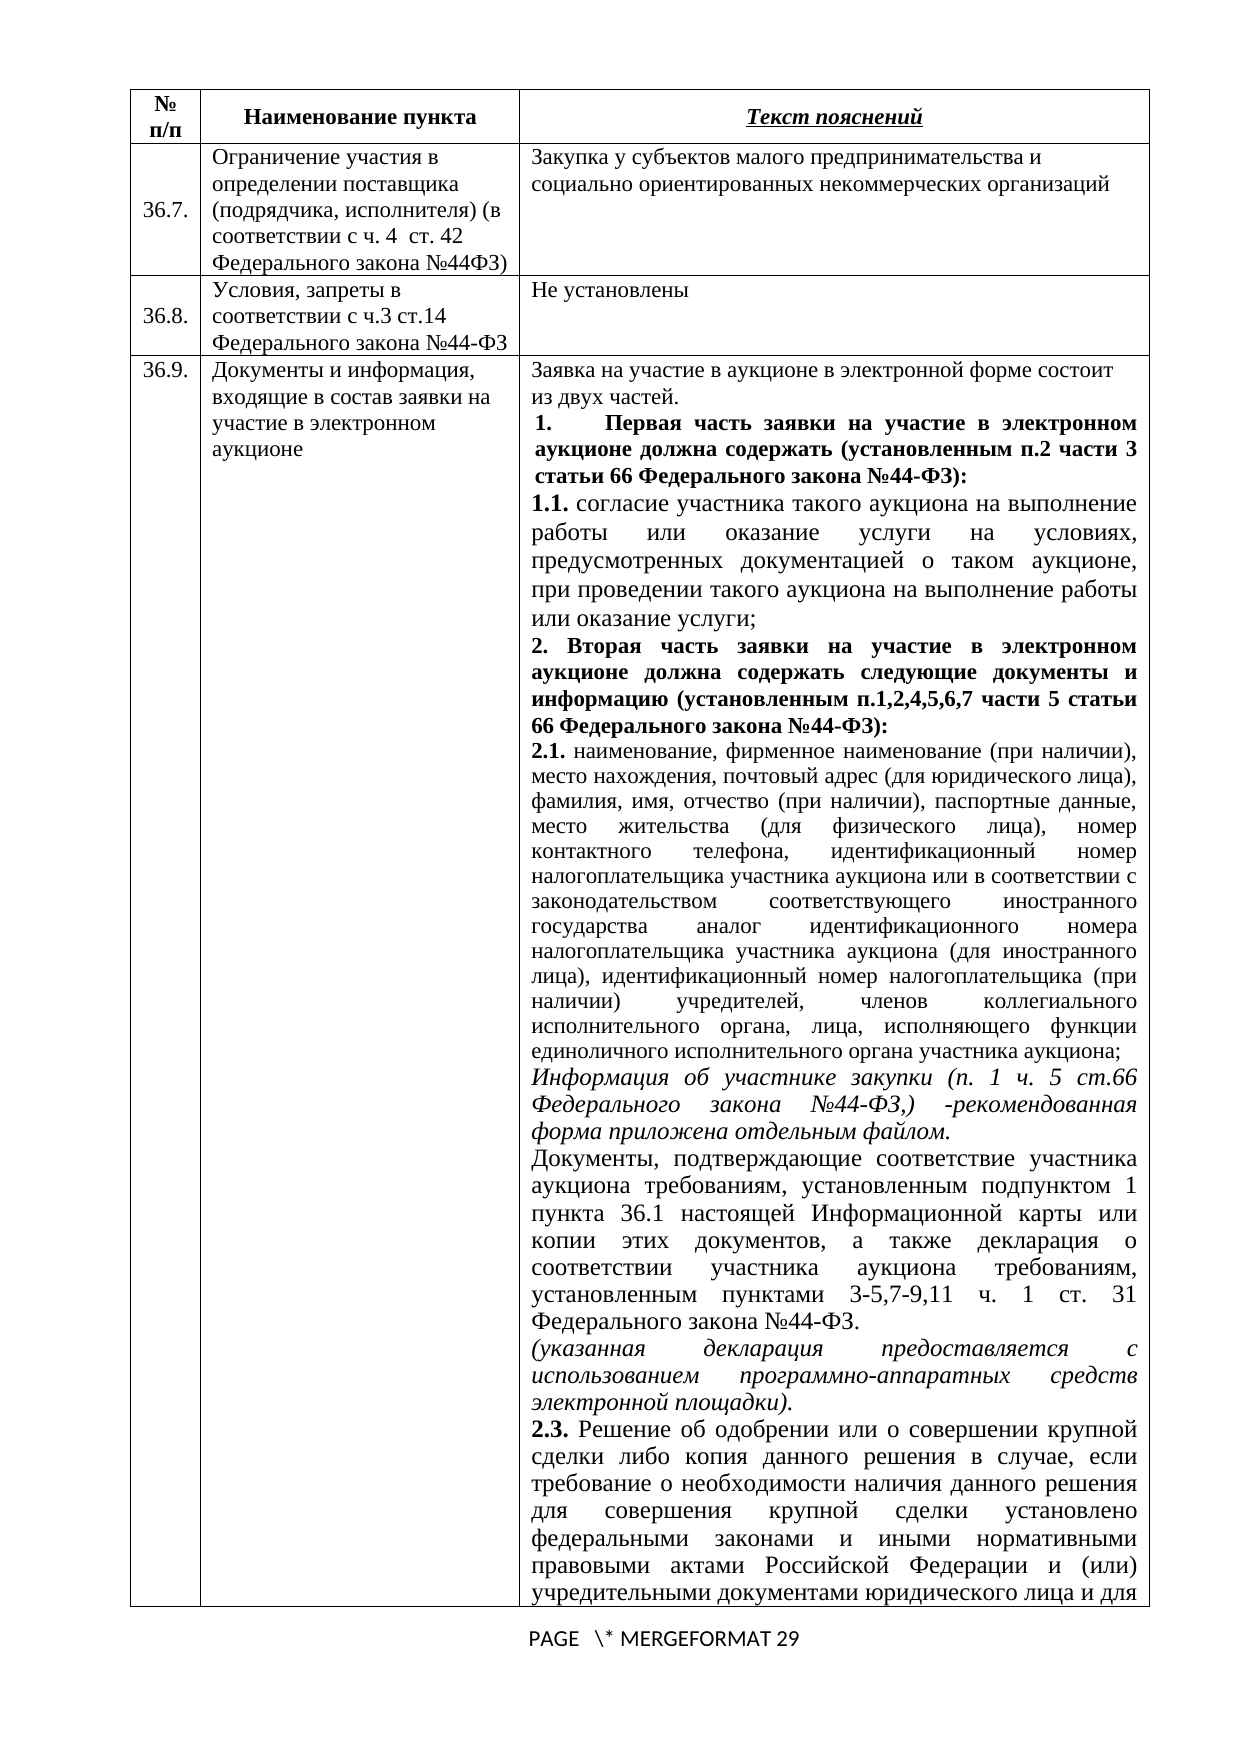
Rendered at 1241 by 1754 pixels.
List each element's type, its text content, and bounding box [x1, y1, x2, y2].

table_cell Закупка у субъектов малого предпринимательства и социально ориентированных некоммерческих организаций [520, 144, 1149, 275]
table_cell 36.8. [131, 276, 200, 355]
table_header № п/п [131, 90, 200, 142]
table_header Наименование пункта [201, 90, 519, 142]
table_cell Ограничение участия в определении поставщика (подрядчика, исполнителя) (в соответствии с ч. 4 ст. 42 Федерального закона №44ФЗ) [201, 144, 519, 275]
table_cell Не установлены [520, 276, 1149, 355]
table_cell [520, 356, 1149, 1606]
table_cell 36.9. [131, 356, 200, 1606]
table_header Текст пояснений [520, 90, 1149, 142]
table_cell Условия, запреты в соответствии с ч.3 ст.14 Федерального закона №44-ФЗ [201, 276, 519, 355]
table_cell 36.7. [131, 144, 200, 275]
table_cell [201, 356, 519, 1606]
